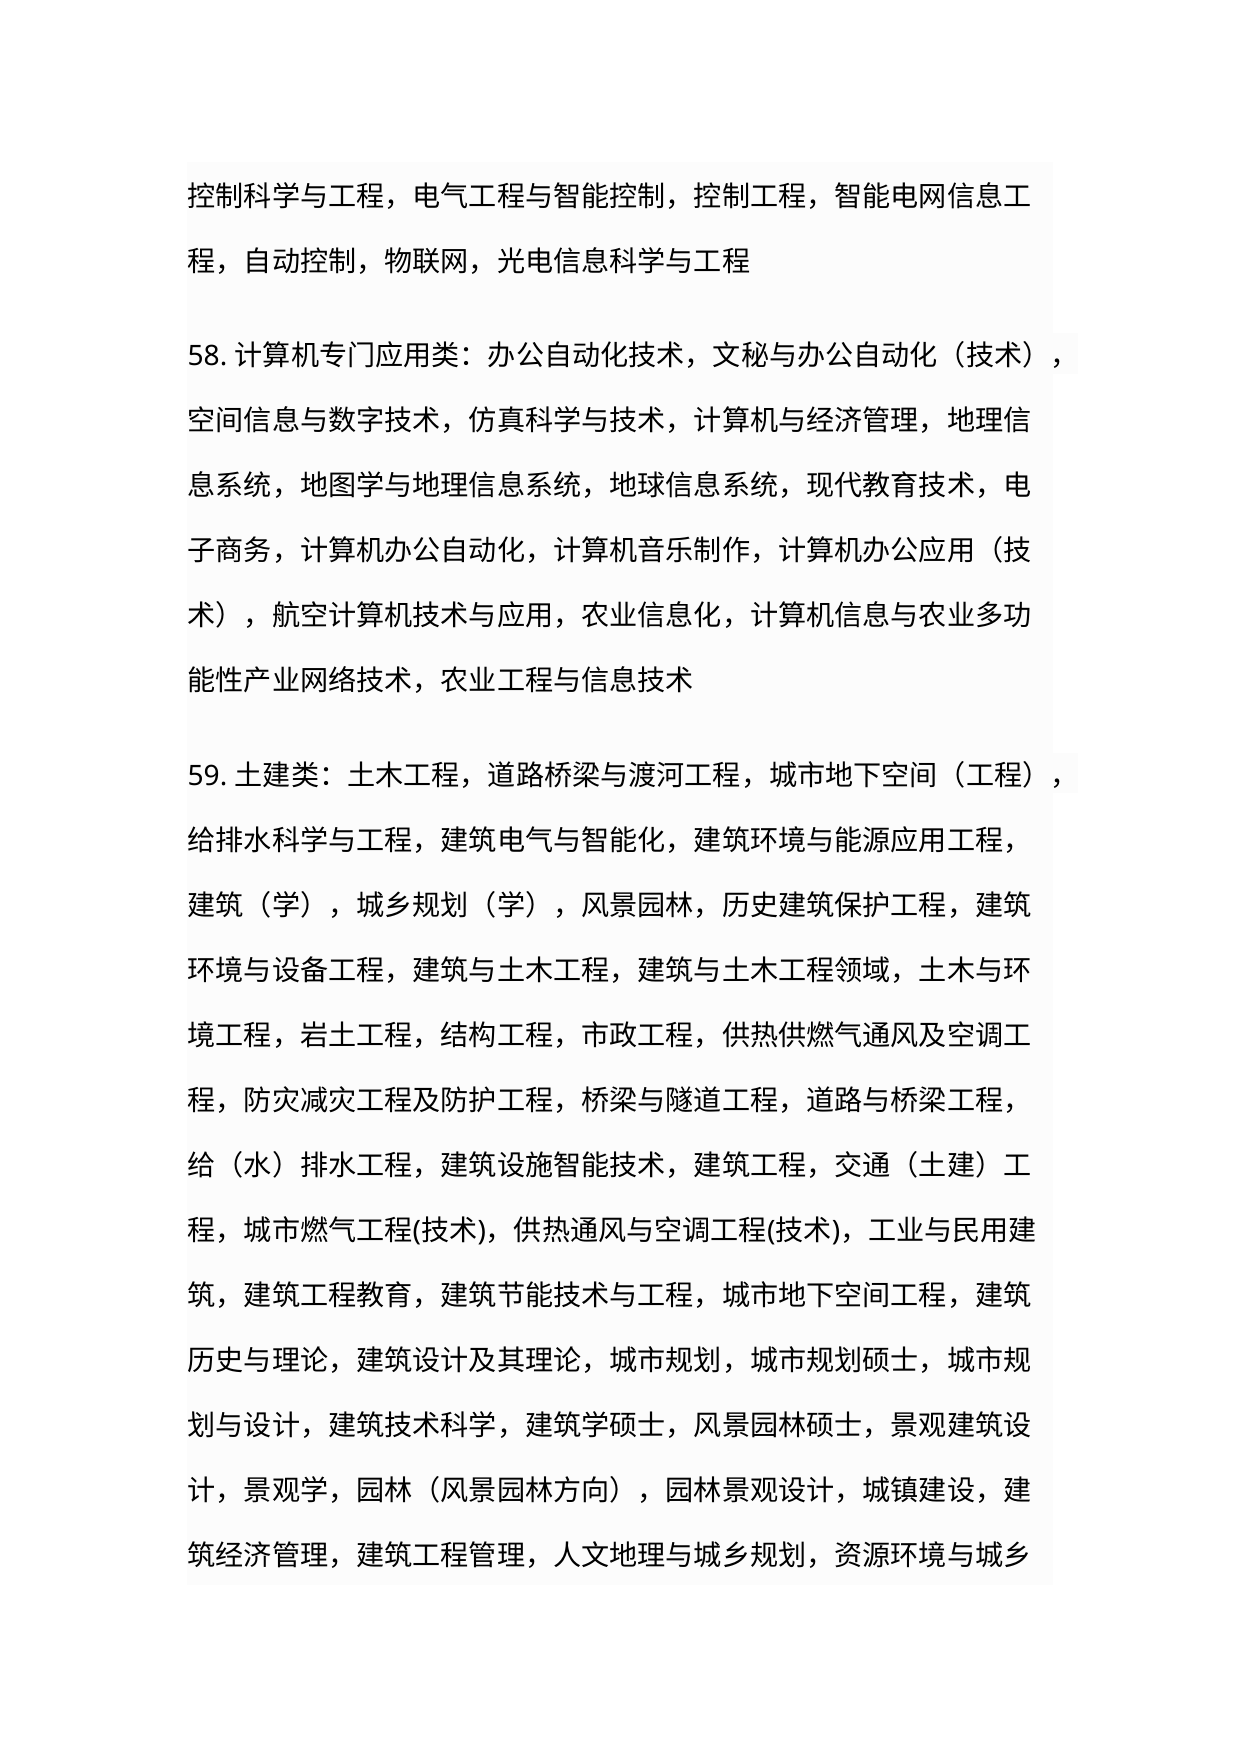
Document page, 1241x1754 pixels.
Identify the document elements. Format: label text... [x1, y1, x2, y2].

text 58. 计算机专门应用类：办公自动化技术，文秘与办公自动化（技术），空间信息与数字技术，仿真科学与技术，计算机与经济管理，地理信息系统，地图学与地理信息系统，地球信息系统，现代教育技术，电子商务，计算机办公自动化，计算机音乐制作，计算机办公应用（技术），航空计算机技术与应用，农业信息化，计算机信息与农业多功能性产业网络技术，农业工程与信息技术 [187, 321, 1053, 711]
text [187, 162, 1053, 292]
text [187, 740, 1053, 1585]
